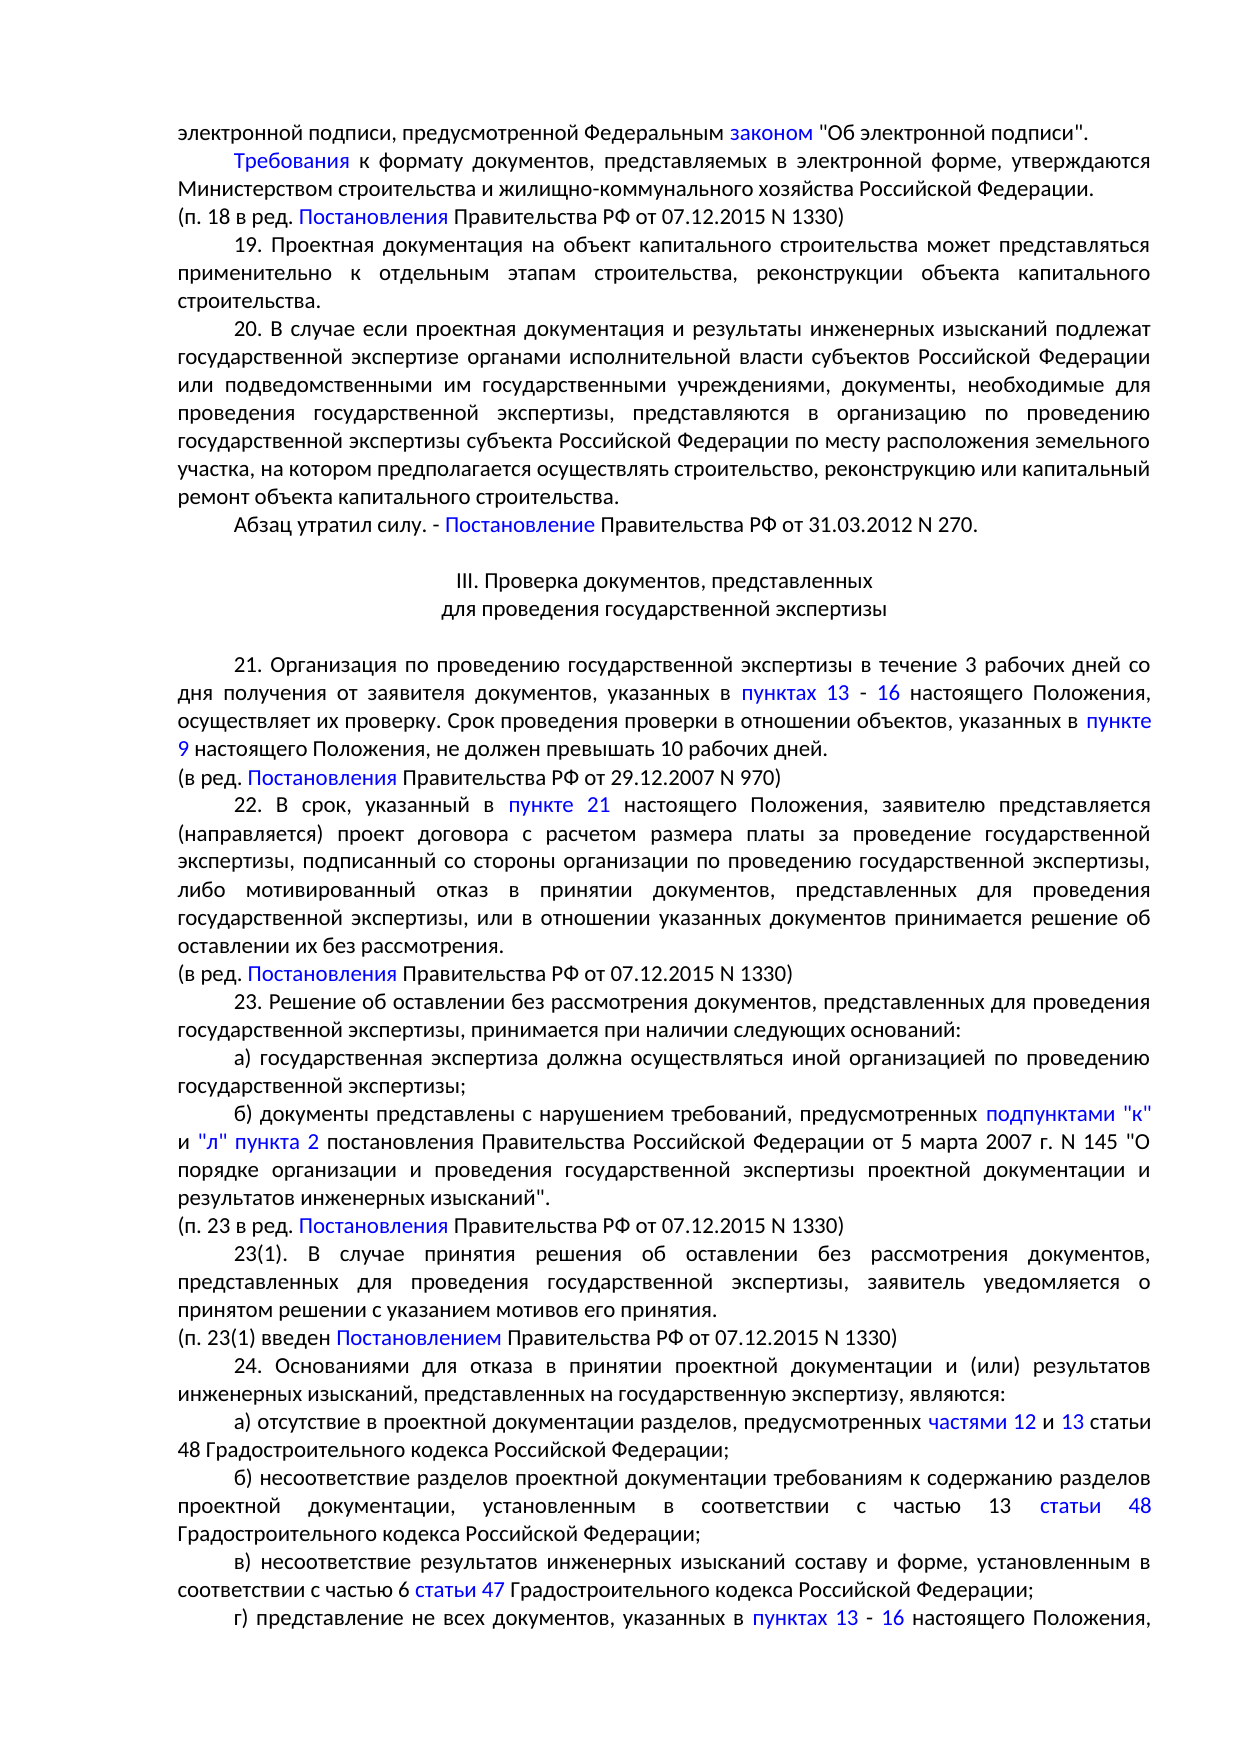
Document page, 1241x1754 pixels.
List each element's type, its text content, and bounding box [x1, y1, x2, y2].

text 23. Решение об оставлении без рассмотрения документов, представленных для проведения государственной экспертизы, принимается при наличии следующих оснований: [177, 987, 1152, 1043]
text (в ред. Постановления Правительства РФ от 07.12.2015 N 1330) [177, 959, 1152, 987]
text а) государственная экспертиза должна осуществляться иной организацией по проведению государственной экспертизы; [177, 1043, 1152, 1099]
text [177, 1603, 1152, 1631]
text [177, 118, 1152, 146]
text (п. 23 в ред. Постановления Правительства РФ от 07.12.2015 N 1330) [177, 1211, 1152, 1239]
text Абзац утратил силу. - Постановление Правительства РФ от 31.03.2012 N 270. [177, 510, 1152, 538]
text (п. 23(1) введен Постановлением Правительства РФ от 07.12.2015 N 1330) [177, 1323, 1152, 1351]
text III. Проверка документов, представленных [177, 566, 1152, 594]
text 22. В срок, указанный в пункте 21 настоящего Положения, заявителю представляется (направляется) проект договора с расчетом размера платы за проведение государственной экспертизы, подписанный со стороны организации по проведению государственной экспертизы, либо мотивированный отказ в принятии документов, представленных для проведения государственной экспертизы, или в отношении указанных документов принимается решение об оставлении их без рассмотрения. [177, 791, 1152, 959]
text Требования к формату документов, представляемых в электронной форме, утверждаются Министерством строительства и жилищно-коммунального хозяйства Российской Федерации. [177, 146, 1152, 202]
text 21. Организация по проведению государственной экспертизы в течение 3 рабочих дней со дня получения от заявителя документов, указанных в пунктах 13 - 16 настоящего Положения, осуществляет их проверку. Срок проведения проверки в отношении объектов, указанных в пункте 9 настоящего Положения, не должен превышать 10 рабочих дней. [177, 651, 1152, 763]
text а) отсутствие в проектной документации разделов, предусмотренных частями 12 и 13 статьи 48 Градостроительного кодекса Российской Федерации; [177, 1407, 1152, 1463]
text 23(1). В случае принятия решения об оставлении без рассмотрения документов, представленных для проведения государственной экспертизы, заявитель уведомляется о принятом решении с указанием мотивов его принятия. [177, 1239, 1152, 1323]
text 19. Проектная документация на объект капитального строительства может представляться применительно к отдельным этапам строительства, реконструкции объекта капитального строительства. [177, 230, 1152, 314]
text в) несоответствие результатов инженерных изысканий составу и форме, установленным в соответствии с частью 6 статьи 47 Градостроительного кодекса Российской Федерации; [177, 1547, 1152, 1603]
text (в ред. Постановления Правительства РФ от 29.12.2007 N 970) [177, 763, 1152, 791]
text б) несоответствие разделов проектной документации требованиям к содержанию разделов проектной документации, установленным в соответствии с частью 13 статьи 48 Градостроительного кодекса Российской Федерации; [177, 1463, 1152, 1547]
text б) документы представлены с нарушением требований, предусмотренных подпунктами "к" и "л" пункта 2 постановления Правительства Российской Федерации от 5 марта 2007 г. N 145 "О порядке организации и проведения государственной экспертизы проектной документации и результатов инженерных изысканий". [177, 1099, 1152, 1211]
text 20. В случае если проектная документация и результаты инженерных изысканий подлежат государственной экспертизе органами исполнительной власти субъектов Российской Федерации или подведомственными им государственными учреждениями, документы, необходимые для проведения государственной экспертизы, представляются в организацию по проведению государственной экспертизы субъекта Российской Федерации по месту расположения земельного участка, на котором предполагается осуществлять строительство, реконструкцию или капитальный ремонт объекта капитального строительства. [177, 314, 1152, 510]
text (п. 18 в ред. Постановления Правительства РФ от 07.12.2015 N 1330) [177, 202, 1152, 230]
text для проведения государственной экспертизы [177, 594, 1152, 622]
text 24. Основаниями для отказа в принятии проектной документации и (или) результатов инженерных изысканий, представленных на государственную экспертизу, являются: [177, 1351, 1152, 1407]
